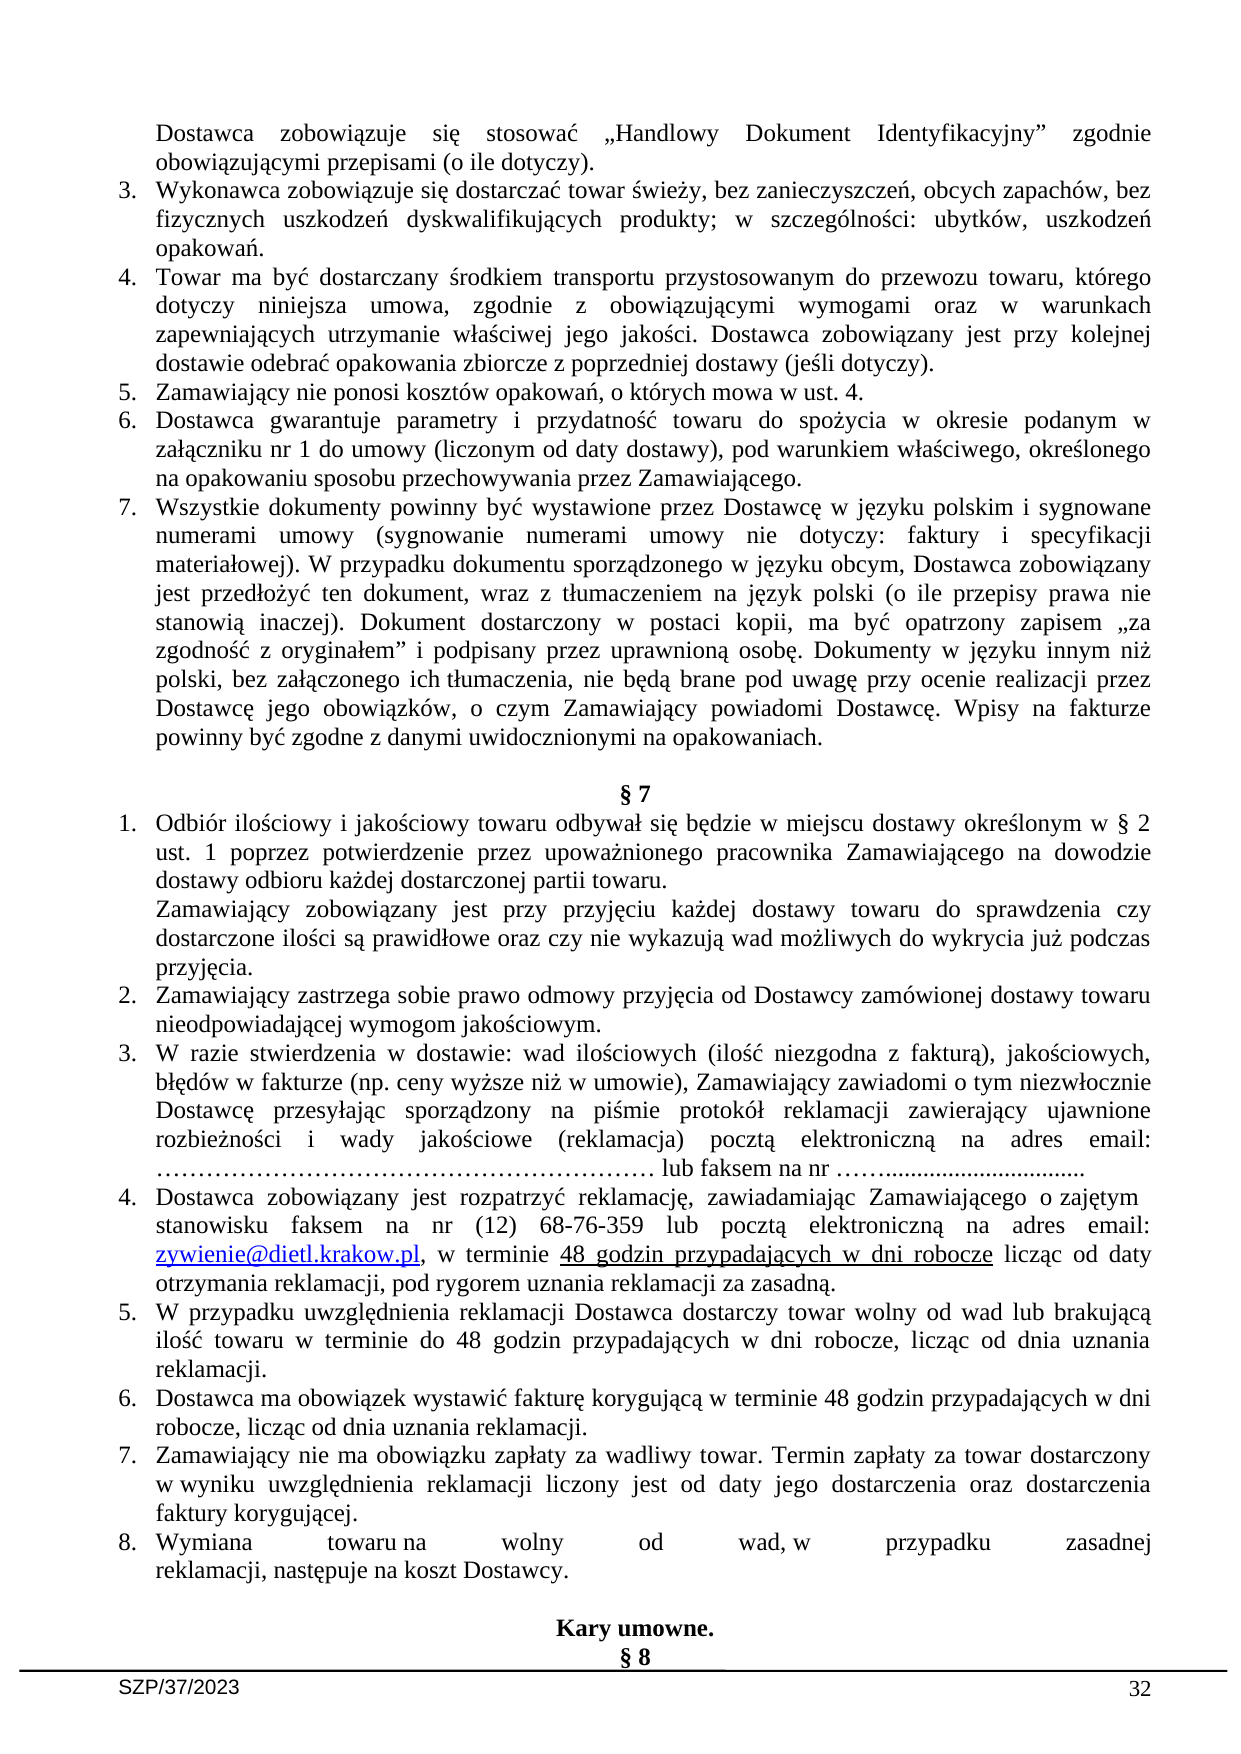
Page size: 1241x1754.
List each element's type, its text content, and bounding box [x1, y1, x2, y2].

list Zamawiający nie ponosi kosztów opakowań, o których mowa w ust. 4. [118, 377, 1152, 406]
list Odbiór ilościowy i jakościowy towaru odbywał się będzie w miejscu dostawy określonym w § 2 ust. 1 poprzez potwierdzenie przez upoważnionego pracownika Zamawiającego na dowodzie dostawy odbioru każdej dostarczonej partii towaru. [118, 808, 1152, 894]
list Wykonawca zobowiązuje się dostarczać towar świeży, bez zanieczyszczeń, obcych zapachów, bez fizycznych uszkodzeń dyskwalifikujących produkty; w szczególności: ubytków, uszkodzeń opakowań. [118, 176, 1152, 262]
list Zamawiający zastrzega sobie prawo odmowy przyjęcia od Dostawcy zamówionej dostawy towaru nieodpowiadającej wymogom jakościowym. [118, 981, 1152, 1038]
list Zamawiający nie ma obowiązku zapłaty za wadliwy towar. Termin zapłaty za towar dostarczony w wyniku uwzględnienia reklamacji liczony jest od daty jego dostarczenia oraz dostarczenia faktury korygującej. [118, 1441, 1152, 1527]
list Wymiana towaru na wolny od wad, w przypadku zasadnej reklamacji, następuje na koszt Dostawcy. [118, 1527, 1152, 1584]
list Wszystkie dokumenty powinny być wystawione przez Dostawcę w języku polskim i sygnowane numerami umowy (sygnowanie numerami umowy nie dotyczy: faktury i specyfikacji materiałowej). W przypadku dokumentu sporządzonego w języku obcym, Dostawca zobowiązany jest przedłożyć ten dokument, wraz z tłumaczeniem na język polski (o ile przepisy prawa nie stanowią inaczej). Dokument dostarczony w postaci kopii, ma być opatrzony zapisem „za zgodność z oryginałem” i podpisany przez uprawnioną osobę. Dokumenty w języku innym niż polski, bez załączonego ich tłumaczenia, nie będą brane pod uwagę przy ocenie realizacji przez Dostawcę jego obowiązków, o czym Zamawiający powiadomi Dostawcę. Wpisy na fakturze powinny być zgodne z danymi uwidocznionymi na opakowaniach. [118, 492, 1152, 751]
list Dostawca zobowiązany jest rozpatrzyć reklamację, zawiadamiając Zamawiającego o zajętym stanowisku faksem na nr (12) 68-76-359 lub pocztą elektroniczną na adres email: zywienie@dietl.krakow.pl, w terminie 48 godzin przypadających w dni robocze licząc od daty otrzymania reklamacji, pod rygorem uznania reklamacji za zasadną. [118, 1182, 1152, 1297]
list Dostawca ma obowiązek wystawić fakturę korygującą w terminie 48 godzin przypadających w dni robocze, licząc od dnia uznania reklamacji. [118, 1383, 1152, 1441]
list W przypadku uwzględnienia reklamacji Dostawca dostarczy towar wolny od wad lub brakującą ilość towaru w terminie do 48 godzin przypadających w dni robocze, licząc od dnia uznania reklamacji. [118, 1297, 1152, 1383]
text § 8 [118, 1642, 1152, 1671]
text Zamawiający zobowiązany jest przy przyjęciu każdej dostawy towaru do sprawdzenia czy dostarczone ilości są prawidłowe oraz czy nie wykazują wad możliwych do wykrycia już podczas przyjęcia. [155, 894, 1152, 981]
text Kary umowne. [118, 1613, 1152, 1642]
list W razie stwierdzenia w dostawie: wad ilościowych (ilość niezgodna z fakturą), jakościowych, błędów w fakturze (np. ceny wyższe niż w umowie), Zamawiający zawiadomi o tym niezwłocznie Dostawcę przesyłając sporządzony na piśmie protokół reklamacji zawierający ujawnione rozbieżności i wady jakościowe (reklamacja) pocztą elektroniczną na adres email: …………………………………………………… lub faksem na nr ……................................ [118, 1038, 1152, 1182]
list Towar ma być dostarczany środkiem transportu przystosowanym do przewozu towaru, którego dotyczy niniejsza umowa, zgodnie z obowiązującymi wymogami oraz w warunkach zapewniających utrzymanie właściwej jego jakości. Dostawca zobowiązany jest przy kolejnej dostawie odebrać opakowania zbiorcze z poprzedniej dostawy (jeśli dotyczy). [118, 262, 1152, 377]
text § 7 [118, 779, 1152, 808]
list Dostawca gwarantuje parametry i przydatność towaru do spożycia w okresie podanym w załączniku nr 1 do umowy (liczonym od daty dostawy), pod warunkiem właściwego, określonego na opakowaniu sposobu przechowywania przez Zamawiającego. [118, 406, 1152, 492]
list Dostawca zobowiązuje się stosować „Handlowy Dokument Identyfikacyjny” zgodnie obowiązującymi przepisami (o ile dotyczy). [155, 118, 1152, 176]
